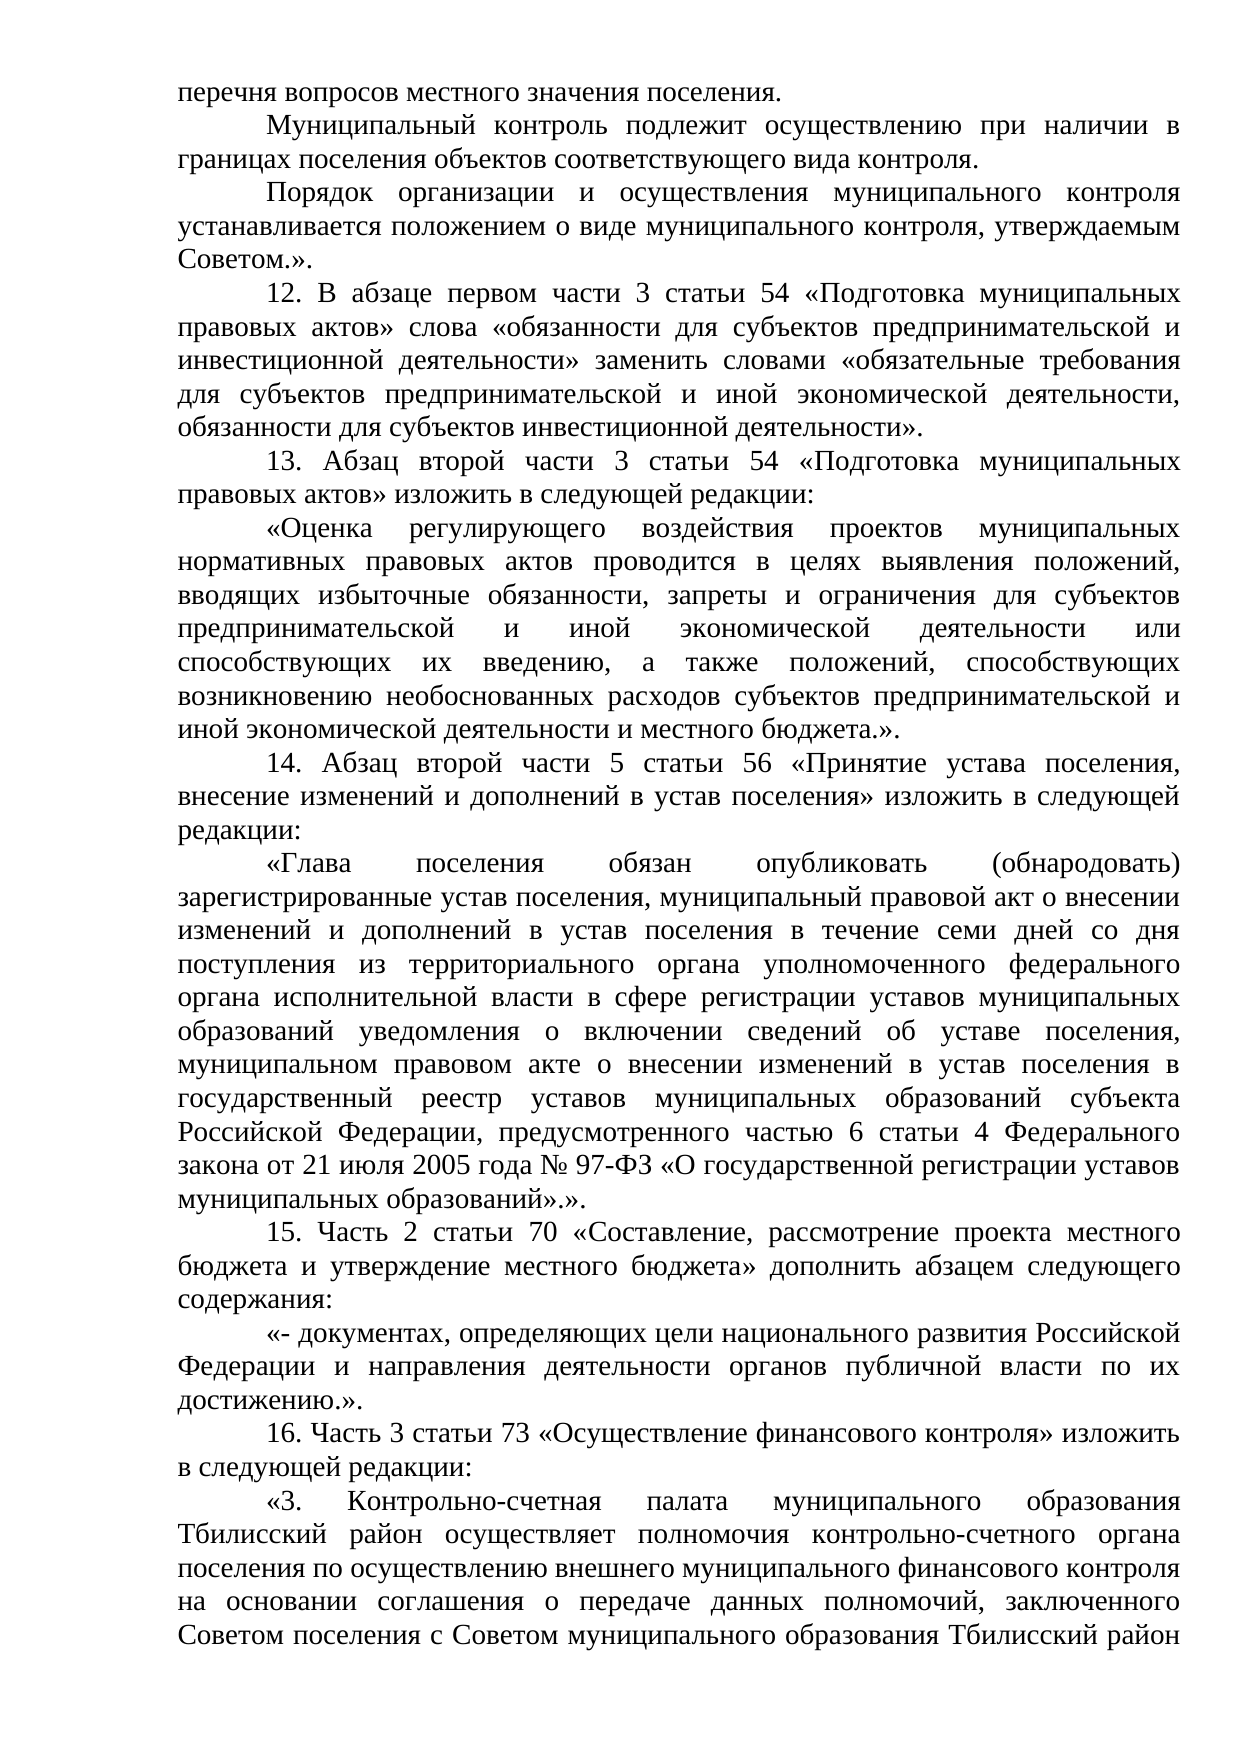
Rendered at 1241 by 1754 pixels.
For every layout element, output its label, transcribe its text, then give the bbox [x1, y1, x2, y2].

text Порядок организации и осуществления муниципального контроля устанавливается положением о виде муниципального контроля, утверждаемым Советом.». [177, 174, 1181, 275]
text Муниципальный контроль подлежит осуществлению при наличии в границах поселения объектов соответствующего вида контроля. [177, 107, 1181, 174]
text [177, 1483, 1181, 1650]
text 15. Часть 2 статьи 70 «Составление, рассмотрение проекта местного бюджета и утверждение местного бюджета» дополнить абзацем следующего содержания: [177, 1214, 1181, 1315]
text «Глава поселения обязан опубликовать (обнародовать) зарегистрированные устав поселения, муниципальный правовой акт о внесении изменений и дополнений в устав поселения в течение семи дней со дня поступления из территориального органа уполномоченного федерального органа исполнительной власти в сфере регистрации уставов муниципальных образований уведомления о включении сведений об уставе поселения, муниципальном правовом акте о внесении изменений в устав поселения в государственный реестр уставов муниципальных образований субъекта Российской Федерации, предусмотренного частью 6 статьи 4 Федерального закона от 21 июля 2005 года № 97-ФЗ «О государственной регистрации уставов муниципальных образований».». [177, 845, 1181, 1214]
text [177, 74, 1181, 107]
text 13. Абзац второй части 3 статьи 54 «Подготовка муниципальных правовых актов» изложить в следующей редакции: [177, 443, 1181, 510]
text «- документах, определяющих цели национального развития Российской Федерации и направления деятельности органов публичной власти по их достижению.». [177, 1315, 1181, 1416]
text 12. В абзаце первом части 3 статьи 54 «Подготовка муниципальных правовых актов» слова «обязанности для субъектов предпринимательской и инвестиционной деятельности» заменить словами «обязательные требования для субъектов предпринимательской и иной экономической деятельности, обязанности для субъектов инвестиционной деятельности». [177, 275, 1181, 443]
text «Оценка регулирующего воздействия проектов муниципальных нормативных правовых актов проводится в целях выявления положений, вводящих избыточные обязанности, запреты и ограничения для субъектов предпринимательской и иной экономической деятельности или способствующих их введению, а также положений, способствующих возникновению необоснованных расходов субъектов предпринимательской и иной экономической деятельности и местного бюджета.». [177, 510, 1181, 745]
text 14. Абзац второй части 5 статьи 56 «Принятие устава поселения, внесение изменений и дополнений в устав поселения» изложить в следующей редакции: [177, 745, 1181, 845]
text 16. Часть 3 статьи 73 «Осуществление финансового контроля» изложить в следующей редакции: [177, 1416, 1181, 1483]
